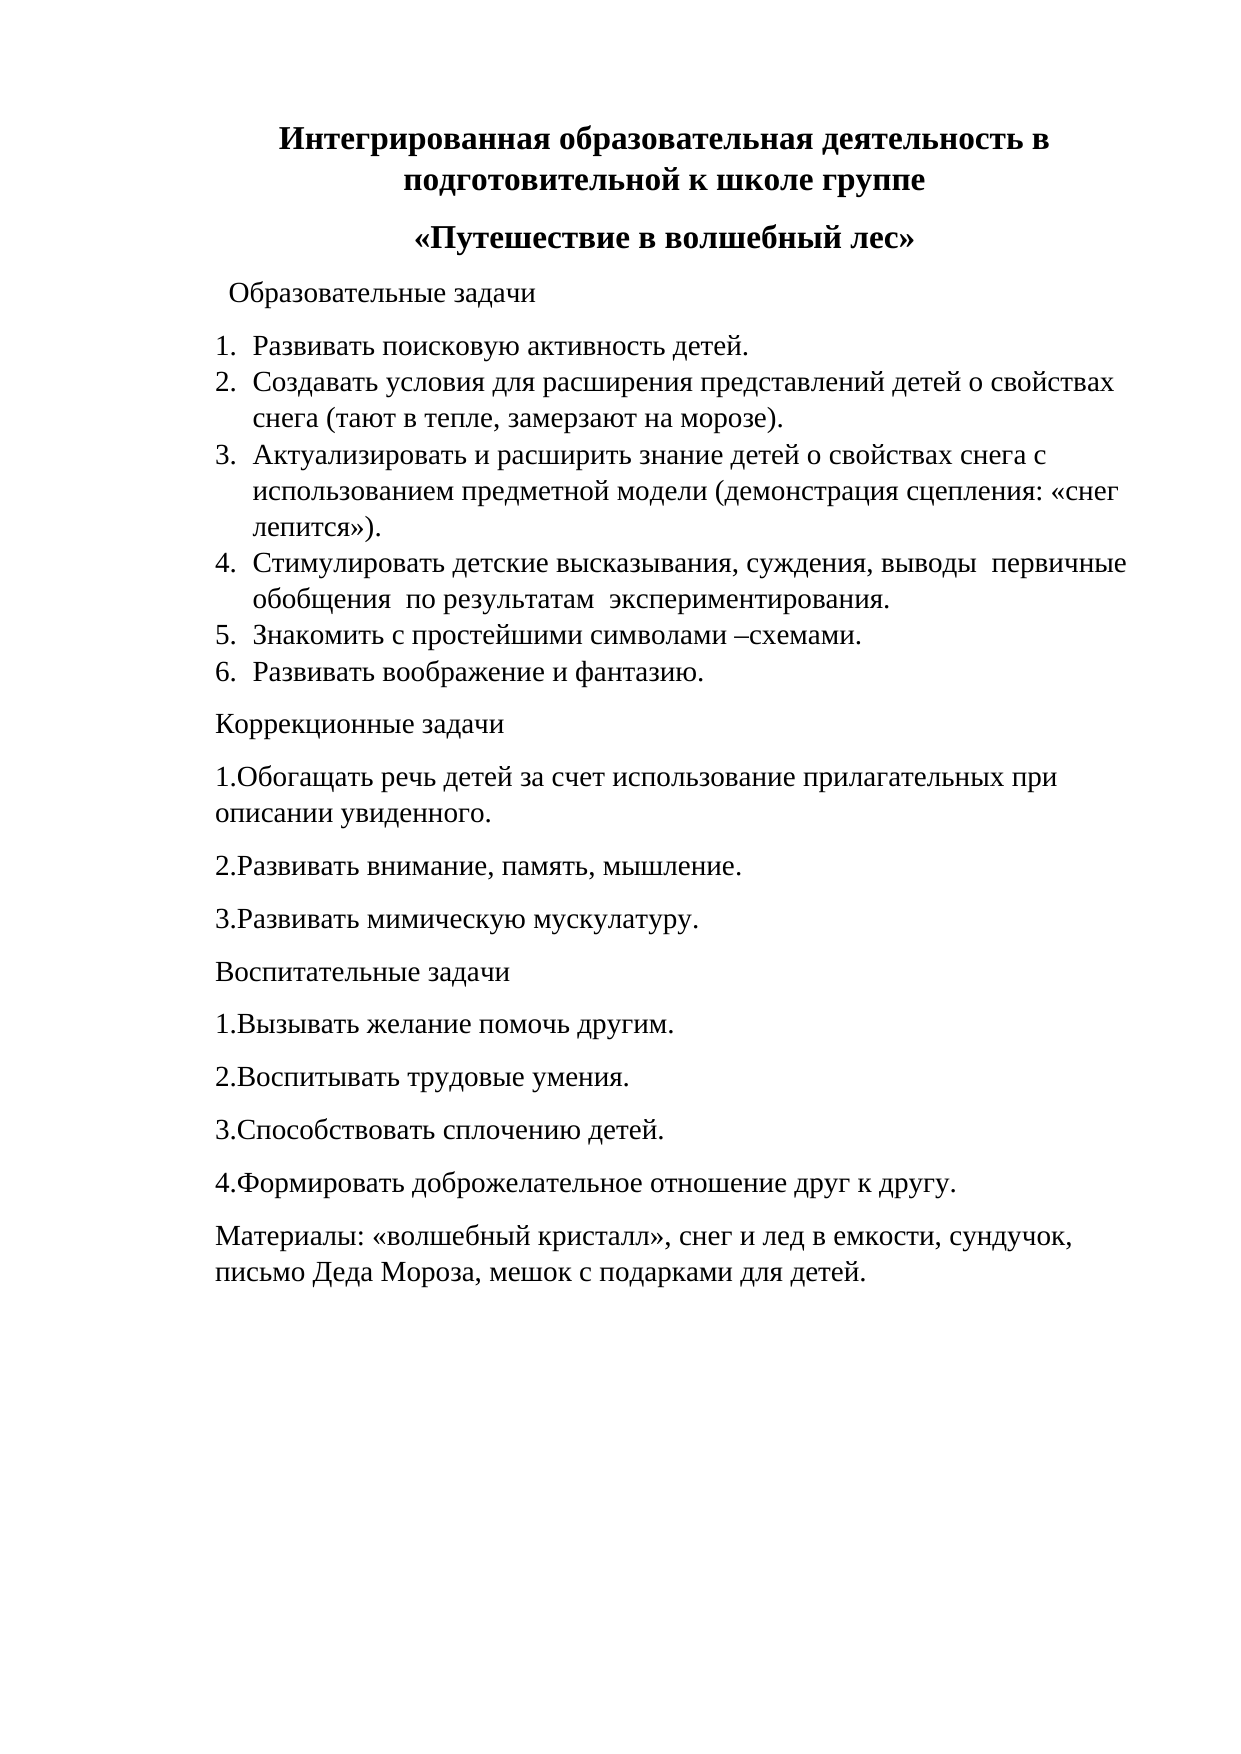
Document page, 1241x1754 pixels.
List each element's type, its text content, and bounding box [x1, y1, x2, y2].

list Развивать поисковую активность детей. [215, 328, 1152, 362]
list Развивать воображение и фантазию. [215, 654, 1152, 687]
text Материалы: «волшебный кристалл», снег и лед в емкости, сундучок, письмо Деда Мороза, мешок с подарками для детей. [215, 1218, 1152, 1288]
text 4.Формировать доброжелательное отношение друг к другу. [215, 1165, 1152, 1199]
text 1.Вызывать желание помочь другим. [215, 1007, 1152, 1040]
list Знакомить с простейшими символами –схемами. [215, 617, 1152, 651]
text Образовательные задачи [177, 276, 1152, 309]
text Интегрированная образовательная деятельность в подготовительной к школе группе [177, 118, 1152, 198]
list Создавать условия для расширения представлений детей о свойствах снега (тают в тепле, замерзают на морозе). [215, 364, 1152, 434]
text 2.Воспитывать трудовые умения. [215, 1059, 1152, 1093]
text Воспитательные задачи [215, 954, 1152, 987]
text Коррекционные задачи [215, 706, 1152, 740]
text 3.Способствовать сплочению детей. [215, 1112, 1152, 1146]
text «Путешествие в волшебный лес» [177, 217, 1152, 256]
text 1.Обогащать речь детей за счет использование прилагательных при описании увиденного. [215, 759, 1152, 829]
text 2.Развивать внимание, память, мышление. [215, 848, 1152, 882]
list Стимулировать детские высказывания, суждения, выводы первичные обобщения по результатам экспериментирования. [215, 545, 1152, 615]
text 3.Развивать мимическую мускулатуру. [215, 901, 1152, 934]
list Актуализировать и расширить знание детей о свойствах снега с использованием предметной модели (демонстрация сцепления: «снег лепится»). [215, 437, 1152, 543]
